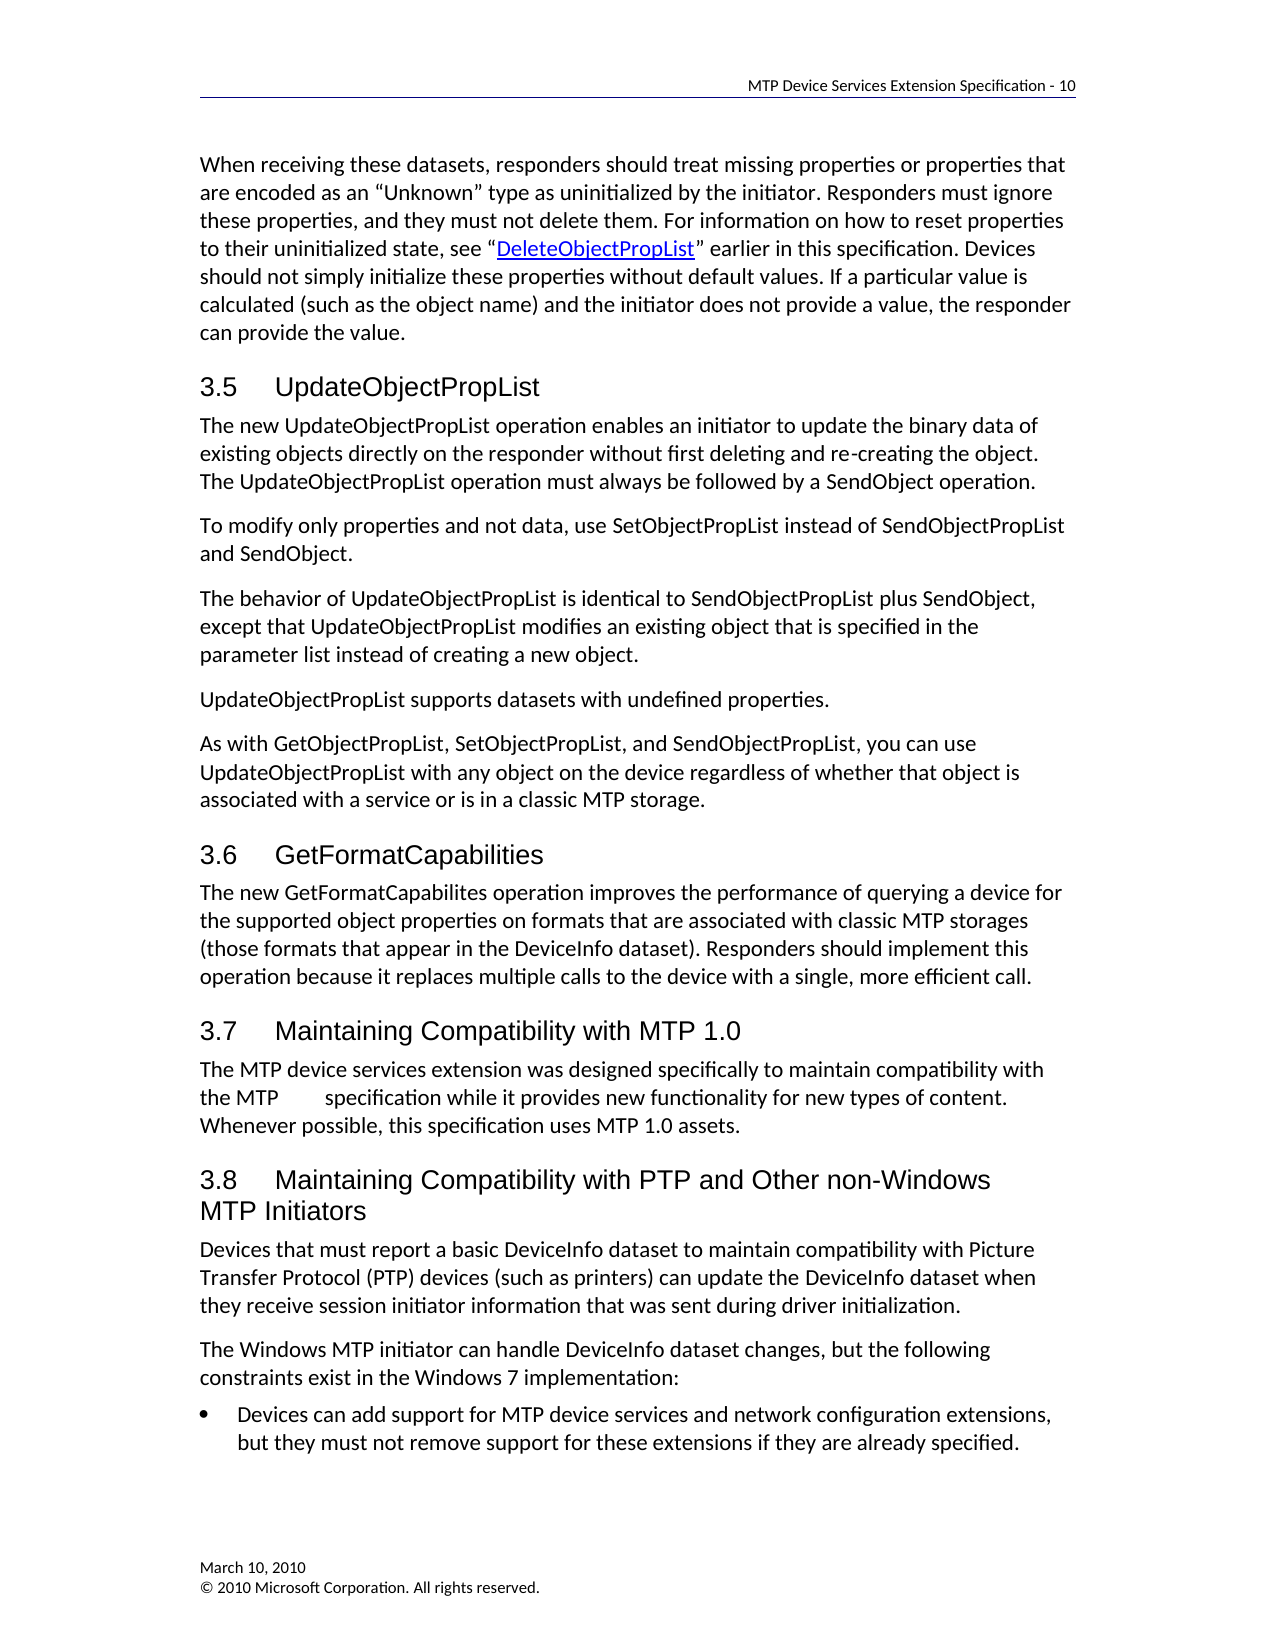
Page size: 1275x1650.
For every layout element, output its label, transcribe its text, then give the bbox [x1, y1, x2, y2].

text The behavior of UpdateObjectPropList is identical to SendObjectPropList plus SendObject, except that UpdateObjectPropList modifies an existing object that is specified in the parameter list instead of creating a new object. [199, 584, 1076, 668]
text The new UpdateObjectPropList operation enables an initiator to update the binary data of existing objects directly on the responder without first deleting and re-creating the object. The UpdateObjectPropList operation must always be followed by a SendObject operation. [199, 411, 1076, 495]
text The MTP device services extension was designed specifically to maintain compatibility with the MTP specification while it provides new functionality for new types of content. Whenever possible, this specification uses MTP 1.0 assets. [199, 1055, 1076, 1139]
text UpdateObjectPropList supports datasets with undefined properties. [199, 685, 1076, 713]
subtitle 3.6 GetFormatCapabilities [199, 839, 1076, 870]
text The Windows MTP initiator can handle DeviceInfo dataset changes, but the following constraints exist in the Windows 7 implementation: [199, 1336, 1076, 1392]
text When receiving these datasets, responders should treat missing properties or properties that are encoded as an “Unknown” type as uninitialized by the initiator. Responders must ignore these properties, and they must not delete them. For information on how to reset properties to their uninitialized state, see “DeleteObjectPropList” earlier in this specification. Devices should not simply initialize these properties without default values. If a particular value is calculated (such as the object name) and the initiator does not provide a value, the responder can provide the value. [199, 150, 1076, 346]
text As with GetObjectPropList, SetObjectPropList, and SendObjectPropList, you can use UpdateObjectPropList with any object on the device regardless of whether that object is associated with a service or is in a classic MTP storage. [199, 729, 1076, 814]
text Devices that must report a basic DeviceInfo dataset to maintain compatibility with Picture Transfer Protocol (PTP) devices (such as printers) can update the DeviceInfo dataset when they receive session initiator information that was sent during driver initialization. [199, 1235, 1076, 1319]
list Devices can add support for MTP device services and network configuration extensions, but they must not remove support for these extensions if they are already specified. [199, 1400, 1076, 1456]
text To modify only properties and not data, use SetObjectPropList instead of SendObjectPropList and SendObject. [199, 511, 1076, 567]
text The new GetFormatCapabilites operation improves the performance of querying a device for the supported object properties on formats that are associated with classic MTP storages (those formats that appear in the DeviceInfo dataset). Responders should implement this operation because it replaces multiple calls to the device with a single, more efficient call. [199, 878, 1076, 990]
subtitle 3.5 UpdateObjectPropList [199, 371, 1076, 402]
subtitle 3.7 Maintaining Compatibility with MTP 1.0 [199, 1015, 1076, 1047]
subtitle 3.8 Maintaining Compatibility with PTP and Other non-Windows MTP Initiators [199, 1164, 1076, 1226]
